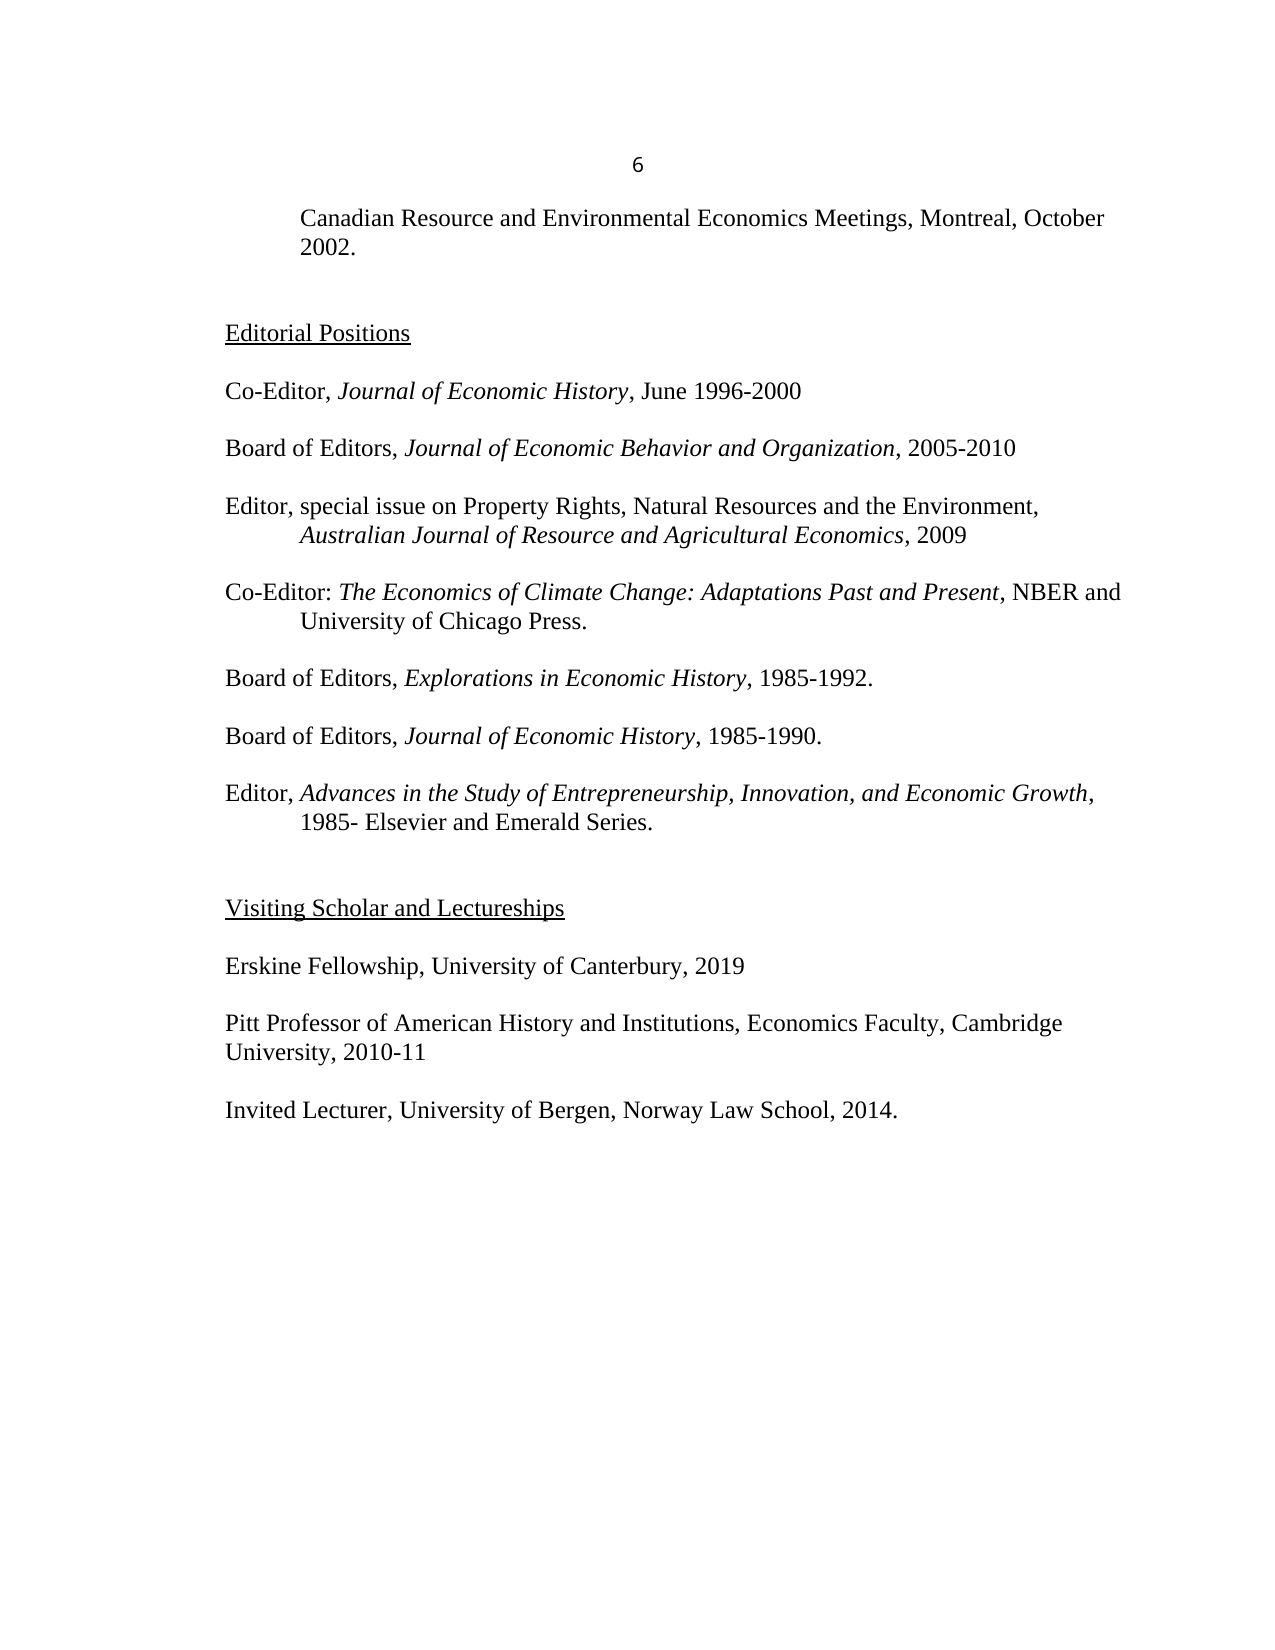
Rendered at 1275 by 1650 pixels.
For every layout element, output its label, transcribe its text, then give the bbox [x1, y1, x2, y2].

text Erskine Fellowship, University of Canterbury, 2019 [150, 951, 1125, 980]
text Board of Editors, Journal of Economic History, 1985-1990. [225, 721, 1125, 750]
text Board of Editors, Explorations in Economic History, 1985-1992. [225, 663, 1125, 692]
text Visiting Scholar and Lectureships [225, 893, 1125, 922]
text Co-Editor: The Economics of Climate Change: Adaptations Past and Present, NBER and University of Chicago Press. [225, 577, 1125, 635]
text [225, 203, 1125, 261]
text Co-Editor, Journal of Economic History, June 1996-2000 [225, 376, 1125, 405]
text Editor, special issue on Property Rights, Natural Resources and the Environment, Australian Journal of Resource and Agricultural Economics, 2009 [225, 491, 1125, 548]
subtitle Invited Lecturer, University of Bergen, Norway Law School, 2014. [225, 1095, 1125, 1123]
text Editorial Positions [150, 318, 1125, 347]
text Editor, Advances in the Study of Entrepreneurship, Innovation, and Economic Growth, 1985- Elsevier and Emerald Series. [225, 778, 1125, 836]
text Board of Editors, Journal of Economic Behavior and Organization, 2005-2010 [225, 433, 1125, 462]
text Pitt Professor of American History and Institutions, Economics Faculty, Cambridge University, 2010-11 [225, 1008, 1125, 1066]
